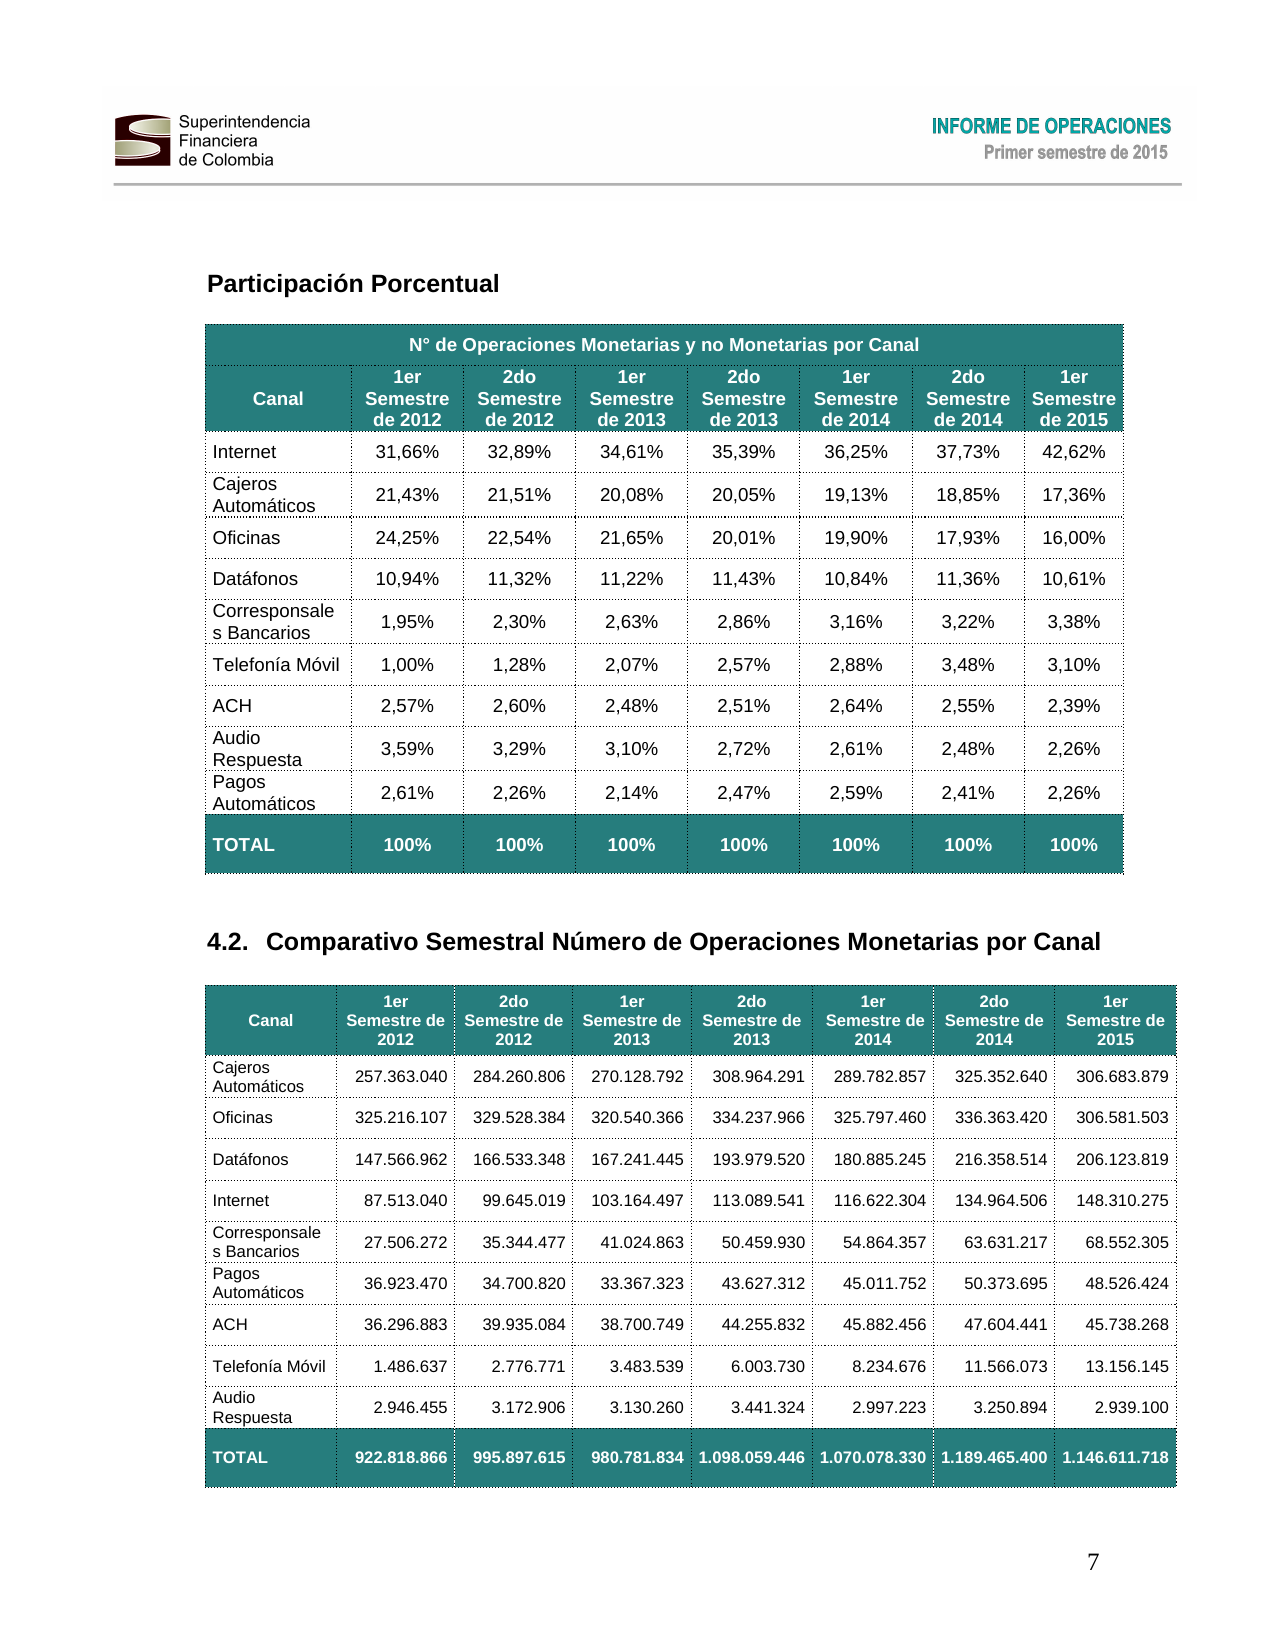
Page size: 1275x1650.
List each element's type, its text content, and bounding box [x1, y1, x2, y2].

table_cell 334.237.966 [691, 1097, 812, 1138]
table_cell 148.310.275 [1055, 1180, 1176, 1221]
table_cell Corresponsales Bancarios [205, 1221, 336, 1262]
table_cell 54.864.357 [812, 1221, 933, 1262]
table_cell 21,43% [351, 472, 463, 516]
table_cell 2.939.100 [1055, 1386, 1176, 1428]
table_cell 3.250.894 [934, 1386, 1055, 1428]
table_cell 11,43% [688, 558, 800, 599]
table_cell 11,22% [575, 558, 688, 599]
table_cell 2,26% [463, 770, 575, 814]
table_cell 10,61% [1024, 558, 1123, 599]
table_cell 36.923.470 [336, 1262, 454, 1303]
table_cell 34,61% [575, 431, 688, 472]
table_cell 45.882.456 [812, 1304, 933, 1345]
table_cell 35.344.477 [455, 1221, 573, 1262]
table_cell 1.098.059.446 [691, 1428, 812, 1487]
table_cell 16,00% [1024, 516, 1123, 558]
table_cell 2,57% [688, 643, 800, 684]
table_cell 193.979.520 [691, 1138, 812, 1179]
table_cell 113.089.541 [691, 1180, 812, 1221]
table_cell 100% [575, 814, 688, 873]
table_cell 47.604.441 [934, 1304, 1055, 1345]
table_header Canal [205, 985, 336, 1055]
table_cell 2,60% [463, 685, 575, 726]
table_header 1er Semestre de 2015 [1055, 985, 1176, 1055]
table_cell 3,29% [463, 726, 575, 770]
table_cell 1er Semestre de 2015 [1024, 365, 1123, 431]
table_cell 180.885.245 [812, 1138, 933, 1179]
table_cell 2,14% [575, 770, 688, 814]
table_cell 995.897.615 [455, 1428, 573, 1487]
table_cell 21,65% [575, 516, 688, 558]
table_cell 17,36% [1024, 472, 1123, 516]
table_cell 1,28% [463, 643, 575, 684]
table_cell 43.627.312 [691, 1262, 812, 1303]
table_cell 20,08% [575, 472, 688, 516]
table_cell 2,07% [575, 643, 688, 684]
table_cell 36,25% [800, 431, 912, 472]
table_cell 13.156.145 [1055, 1345, 1176, 1386]
table_cell 980.781.834 [573, 1428, 691, 1487]
table_cell 2,63% [575, 599, 688, 643]
table_cell 100% [463, 814, 575, 873]
table_cell 2,26% [1024, 726, 1123, 770]
table_cell 1,95% [351, 599, 463, 643]
table_cell 100% [351, 814, 463, 873]
table_cell 2,48% [912, 726, 1024, 770]
table_cell 34.700.820 [455, 1262, 573, 1303]
table_cell 3.483.539 [573, 1345, 691, 1386]
table_cell 1er Semestre de 2014 [800, 365, 912, 431]
table_cell 2do Semestre de 2012 [463, 365, 575, 431]
table_cell 2,57% [351, 685, 463, 726]
table_header N° de Operaciones Monetarias y no Monetarias por Canal [205, 324, 1123, 365]
table_cell 50.373.695 [934, 1262, 1055, 1303]
table_cell Corresponsales Bancarios [205, 599, 351, 643]
table_cell 19,90% [800, 516, 912, 558]
table_cell 134.964.506 [934, 1180, 1055, 1221]
table_cell 270.128.792 [573, 1055, 691, 1097]
table_cell 216.358.514 [934, 1138, 1055, 1179]
table_cell 39.935.084 [455, 1304, 573, 1345]
table_cell 8.234.676 [812, 1345, 933, 1386]
table_cell 2do Semestre de 2013 [688, 365, 800, 431]
table_cell 11,32% [463, 558, 575, 599]
table_cell 2,48% [575, 685, 688, 726]
table_cell 166.533.348 [455, 1138, 573, 1179]
table_cell 2do Semestre de 2014 [912, 365, 1024, 431]
table_cell 36.296.883 [336, 1304, 454, 1345]
table_cell 3,22% [912, 599, 1024, 643]
table_cell 2,72% [688, 726, 800, 770]
table_cell 20,05% [688, 472, 800, 516]
table_cell 10,94% [351, 558, 463, 599]
table_cell 37,73% [912, 431, 1024, 472]
table_cell 147.566.962 [336, 1138, 454, 1179]
table_cell Telefonía Móvil [205, 1345, 336, 1386]
table_cell 206.123.819 [1055, 1138, 1176, 1179]
table_cell 35,39% [688, 431, 800, 472]
table_cell 6.003.730 [691, 1345, 812, 1386]
table_cell Pagos Automáticos [205, 1262, 336, 1303]
table_cell 31,66% [351, 431, 463, 472]
table_cell 41.024.863 [573, 1221, 691, 1262]
table_cell 100% [1024, 814, 1123, 873]
table_cell 1.486.637 [336, 1345, 454, 1386]
table_cell 2,61% [351, 770, 463, 814]
text Participación Porcentual [207, 269, 1137, 297]
table_cell 42,62% [1024, 431, 1123, 472]
table_cell 2,51% [688, 685, 800, 726]
table_cell 306.683.879 [1055, 1055, 1176, 1097]
table_cell 20,01% [688, 516, 800, 558]
table_cell Cajeros Automáticos [205, 1055, 336, 1097]
table_cell 3.441.324 [691, 1386, 812, 1428]
table_cell TOTAL [205, 814, 351, 873]
table_cell 325.352.640 [934, 1055, 1055, 1097]
table_cell 2,64% [800, 685, 912, 726]
table_cell Canal [205, 365, 351, 431]
table_cell 1,00% [351, 643, 463, 684]
picture [102, 86, 1198, 201]
table_cell 19,13% [800, 472, 912, 516]
table_cell 11.566.073 [934, 1345, 1055, 1386]
table_header 1er Semestre de 2013 [573, 985, 691, 1055]
table_cell 45.011.752 [812, 1262, 933, 1303]
table_cell 63.631.217 [934, 1221, 1055, 1262]
table_cell 100% [912, 814, 1024, 873]
table_cell Datáfonos [205, 558, 351, 599]
table_cell Internet [205, 431, 351, 472]
table_cell 2,30% [463, 599, 575, 643]
table_cell 87.513.040 [336, 1180, 454, 1221]
table_header 1er Semestre de 2012 [336, 985, 454, 1055]
table_header 2do Semestre de 2012 [455, 985, 573, 1055]
table_cell 100% [800, 814, 912, 873]
table_cell 284.260.806 [455, 1055, 573, 1097]
table_header 2do Semestre de 2013 [691, 985, 812, 1055]
table_cell 1.070.078.330 [812, 1428, 933, 1487]
table_cell 1.146.611.718 [1055, 1428, 1176, 1487]
table_cell 1.189.465.400 [934, 1428, 1055, 1487]
table_cell Cajeros Automáticos [205, 472, 351, 516]
table_cell 48.526.424 [1055, 1262, 1176, 1303]
table_cell 257.363.040 [336, 1055, 454, 1097]
table_cell 99.645.019 [455, 1180, 573, 1221]
table_cell 2,55% [912, 685, 1024, 726]
table_cell 3,16% [800, 599, 912, 643]
table_cell 2,88% [800, 643, 912, 684]
table_cell Datáfonos [205, 1138, 336, 1179]
table_cell 2,26% [1024, 770, 1123, 814]
table_cell 1er Semestre de 2012 [351, 365, 463, 431]
table_cell 21,51% [463, 472, 575, 516]
table_cell 3,48% [912, 643, 1024, 684]
table_cell 320.540.366 [573, 1097, 691, 1138]
table_cell 2.997.223 [812, 1386, 933, 1428]
table_cell 922.818.866 [336, 1428, 454, 1487]
table_cell 325.216.107 [336, 1097, 454, 1138]
table_cell 22,54% [463, 516, 575, 558]
table_cell 308.964.291 [691, 1055, 812, 1097]
table_cell 45.738.268 [1055, 1304, 1176, 1345]
table_cell 100% [688, 814, 800, 873]
table_cell 17,93% [912, 516, 1024, 558]
table_cell Audio Respuesta [205, 726, 351, 770]
table_cell 3,59% [351, 726, 463, 770]
table_cell 24,25% [351, 516, 463, 558]
table_cell Oficinas [205, 516, 351, 558]
table_header 2do Semestre de 2014 [934, 985, 1055, 1055]
table_cell 167.241.445 [573, 1138, 691, 1179]
table_cell Telefonía Móvil [205, 643, 351, 684]
table_cell 32,89% [463, 431, 575, 472]
table_cell ACH [205, 685, 351, 726]
table_cell Internet [205, 1180, 336, 1221]
table_cell 3,10% [1024, 643, 1123, 684]
table_cell 2,61% [800, 726, 912, 770]
table_cell 116.622.304 [812, 1180, 933, 1221]
table_cell 27.506.272 [336, 1221, 454, 1262]
table_cell 325.797.460 [812, 1097, 933, 1138]
table_cell 18,85% [912, 472, 1024, 516]
table_cell 3.172.906 [455, 1386, 573, 1428]
table_cell 11,36% [912, 558, 1024, 599]
table_cell 10,84% [800, 558, 912, 599]
table_cell Pagos Automáticos [205, 770, 351, 814]
table_cell 2,41% [912, 770, 1024, 814]
table_cell 329.528.384 [455, 1097, 573, 1138]
table_cell 2,59% [800, 770, 912, 814]
table_cell 3,10% [575, 726, 688, 770]
table_cell 3,38% [1024, 599, 1123, 643]
subtitle Comparativo Semestral Número de Operaciones Monetarias por Canal [207, 927, 1137, 956]
table_cell Oficinas [205, 1097, 336, 1138]
table_cell Audio Respuesta [205, 1386, 336, 1428]
table_cell 33.367.323 [573, 1262, 691, 1303]
table_cell 44.255.832 [691, 1304, 812, 1345]
table_cell 50.459.930 [691, 1221, 812, 1262]
table_cell TOTAL [205, 1428, 336, 1487]
table_cell 2,86% [688, 599, 800, 643]
table_cell 103.164.497 [573, 1180, 691, 1221]
table_cell 38.700.749 [573, 1304, 691, 1345]
table_cell 289.782.857 [812, 1055, 933, 1097]
table_cell 2.946.455 [336, 1386, 454, 1428]
table_cell 3.130.260 [573, 1386, 691, 1428]
table_cell 336.363.420 [934, 1097, 1055, 1138]
table_cell 2,39% [1024, 685, 1123, 726]
table_cell 1er Semestre de 2013 [575, 365, 688, 431]
table_header 1er Semestre de 2014 [812, 985, 933, 1055]
table_cell 2,47% [688, 770, 800, 814]
table_cell 306.581.503 [1055, 1097, 1176, 1138]
table_cell 68.552.305 [1055, 1221, 1176, 1262]
table_cell 2.776.771 [455, 1345, 573, 1386]
table_cell ACH [205, 1304, 336, 1345]
